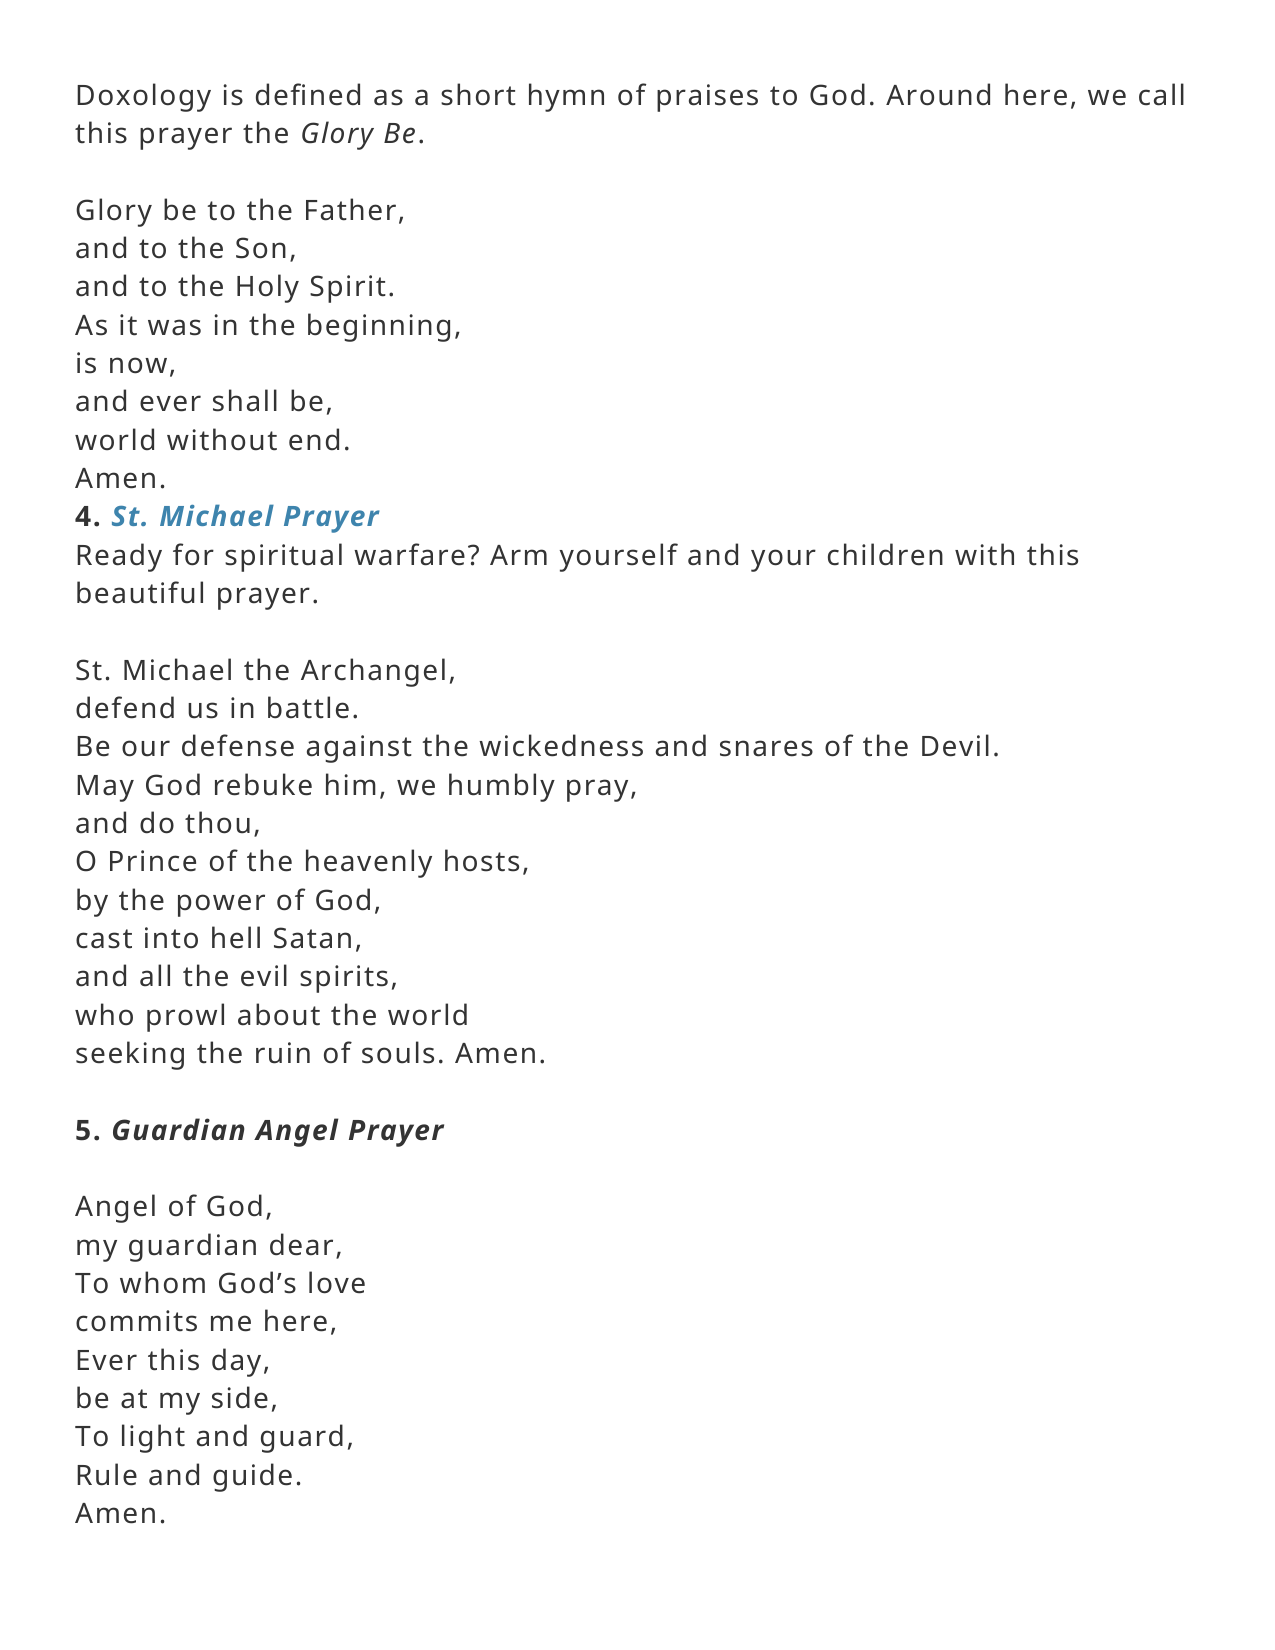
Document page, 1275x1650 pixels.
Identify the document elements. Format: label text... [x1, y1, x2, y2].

text Angel of God, my guardian dear, To whom God’s love commits me here, Ever this day, be at my side, To light and guard, Rule and guide. Amen. [75, 1187, 1200, 1532]
text St. Michael the Archangel, defend us in battle. Be our defense against the wickedness and snares of the Devil. May God rebuke him, we humbly pray, and do thou, O Prince of the heavenly hosts, by the power of God, cast into hell Satan, and all the evil spirits, who prowl about the world seeking the ruin of souls. Amen. [75, 650, 1200, 1072]
text 4. St. Michael Prayer [75, 497, 1200, 535]
text Doxology is defined as a short hymn of praises to God. Around here, we call this prayer the Glory Be. [75, 75, 1200, 152]
text 5. Guardian Angel Prayer [75, 1110, 1200, 1148]
text Glory be to the Father, and to the Son, and to the Holy Spirit. As it was in the beginning, is now, and ever shall be, world without end. Amen. [75, 190, 1200, 497]
text Ready for spiritual warfare? Arm yourself and your children with this beautiful prayer. [75, 535, 1200, 612]
